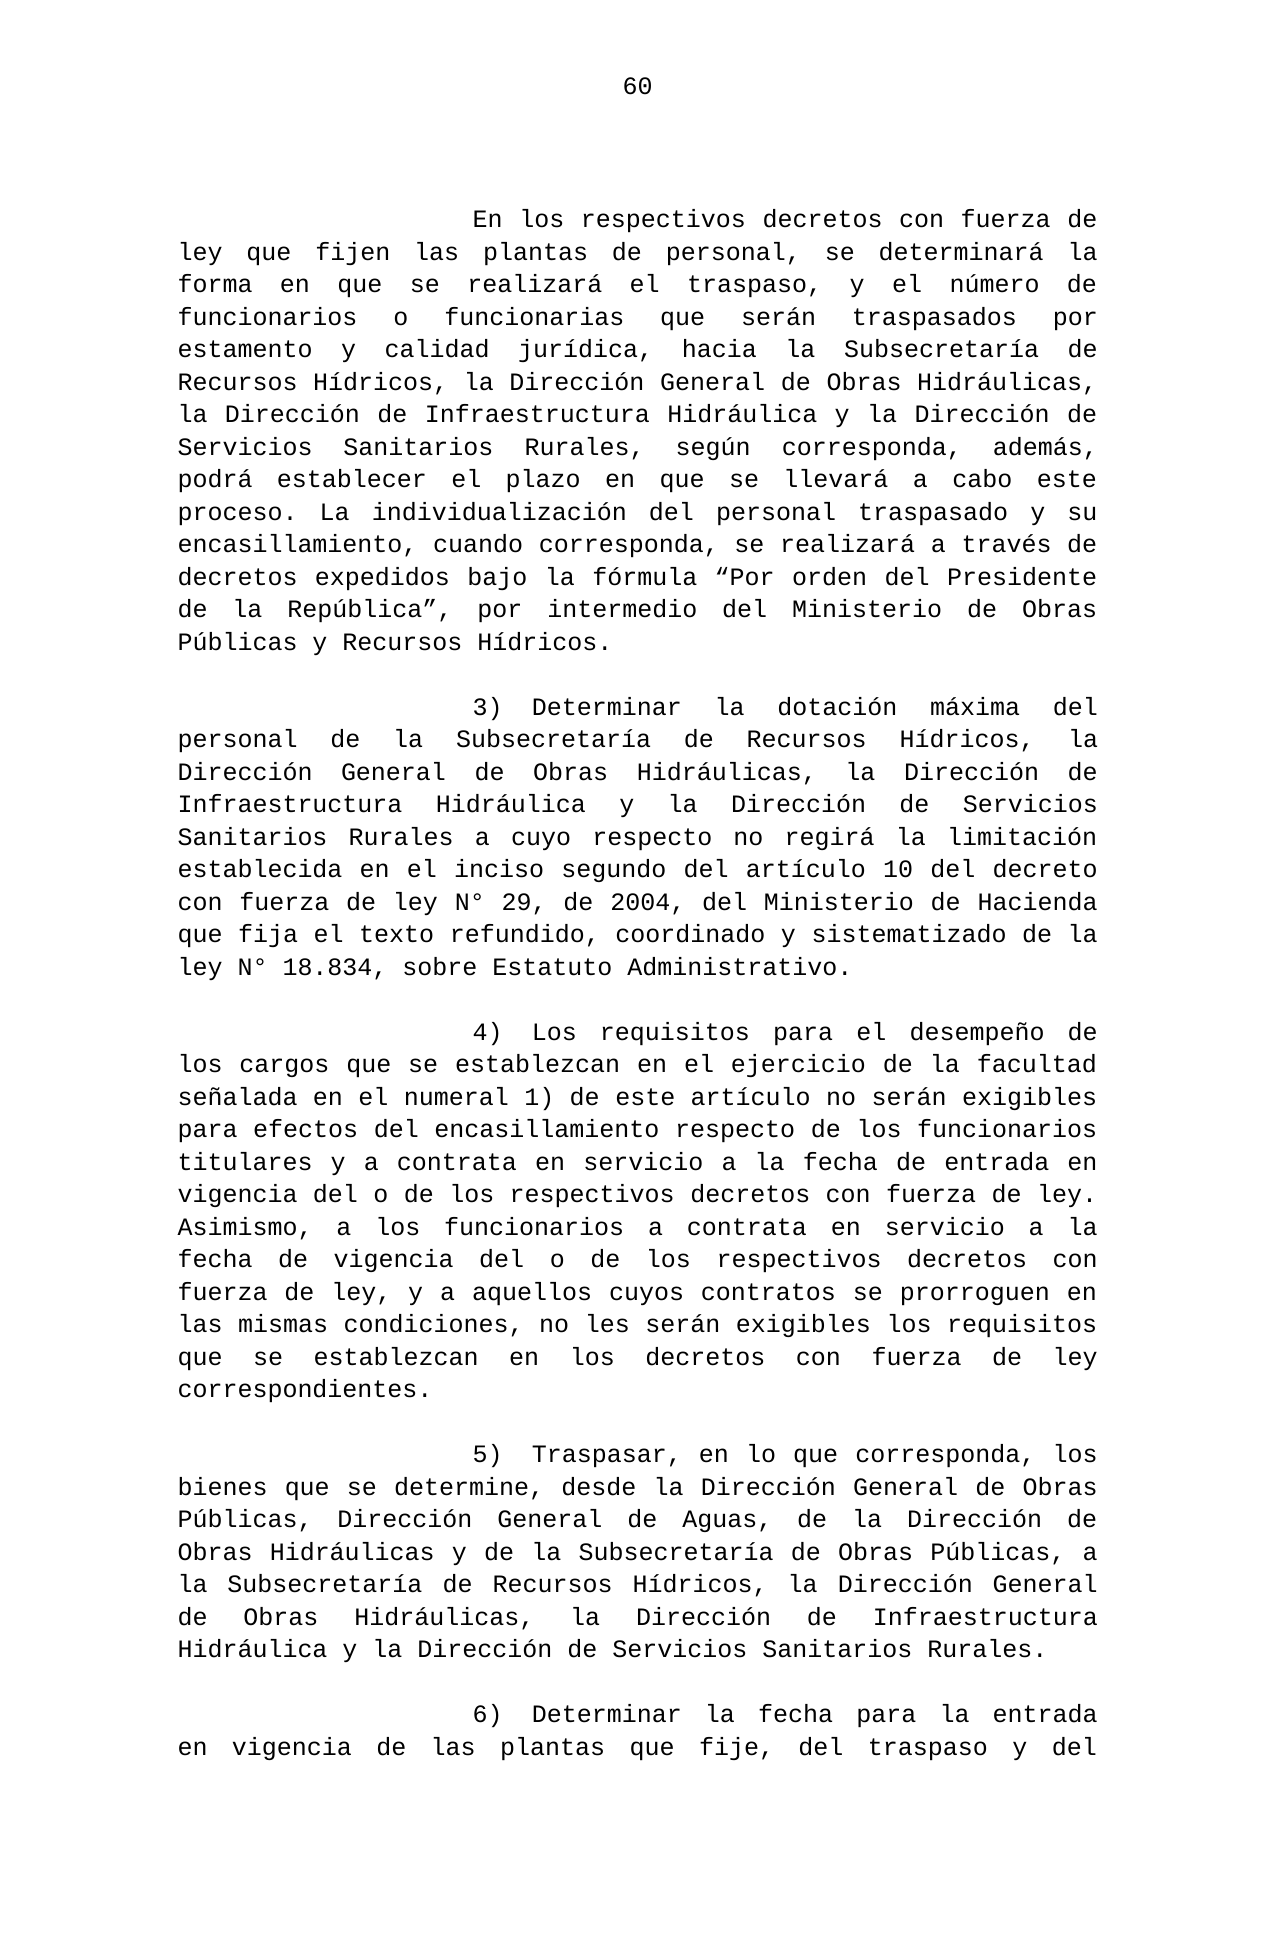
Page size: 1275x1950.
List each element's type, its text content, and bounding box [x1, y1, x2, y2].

text En los respectivos decretos con fuerza de ley que fijen las plantas de personal, se determinará la forma en que se realizará el traspaso, y el número de funcionarios o funcionarias que serán traspasados por estamento y calidad jurídica, hacia la Subsecretaría de Recursos Hídricos, la Dirección General de Obras Hidráulicas, la Dirección de Infraestructura Hidráulica y la Dirección de Servicios Sanitarios Rurales, según corresponda, además, podrá establecer el plazo en que se llevará a cabo este proceso. La individualización del personal traspasado y su encasillamiento, cuando corresponda, se realizará a través de decretos expedidos bajo la fórmula “Por orden del Presidente de la República”, por intermedio del Ministerio de Obras Públicas y Recursos Hídricos. [177, 207, 1098, 658]
list Los requisitos para el desempeño de los cargos que se establezcan en el ejercicio de la facultad señalada en el numeral 1) de este artículo no serán exigibles para efectos del encasillamiento respecto de los funcionarios titulares y a contrata en servicio a la fecha de entrada en vigencia del o de los respectivos decretos con fuerza de ley. Asimismo, a los funcionarios a contrata en servicio a la fecha de vigencia del o de los respectivos decretos con fuerza de ley, y a aquellos cuyos contratos se prorroguen en las mismas condiciones, no les serán exigibles los requisitos que se establezcan en los decretos con fuerza de ley correspondientes. [177, 1019, 1098, 1405]
list Determinar la dotación máxima del personal de la Subsecretaría de Recursos Hídricos, la Dirección General de Obras Hidráulicas, la Dirección de Infraestructura Hidráulica y la Dirección de Servicios Sanitarios Rurales a cuyo respecto no regirá la limitación establecida en el inciso segundo del artículo 10 del decreto con fuerza de ley N° 29, de 2004, del Ministerio de Hacienda que fija el texto refundido, coordinado y sistematizado de la ley N° 18.834, sobre Estatuto Administrativo. [177, 694, 1098, 983]
list Traspasar, en lo que corresponda, los bienes que se determine, desde la Dirección General de Obras Públicas, Dirección General de Aguas, de la Dirección de Obras Hidráulicas y de la Subsecretaría de Obras Públicas, a la Subsecretaría de Recursos Hídricos, la Dirección General de Obras Hidráulicas, la Dirección de Infraestructura Hidráulica y la Dirección de Servicios Sanitarios Rurales. [177, 1442, 1098, 1665]
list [177, 1702, 1098, 1763]
